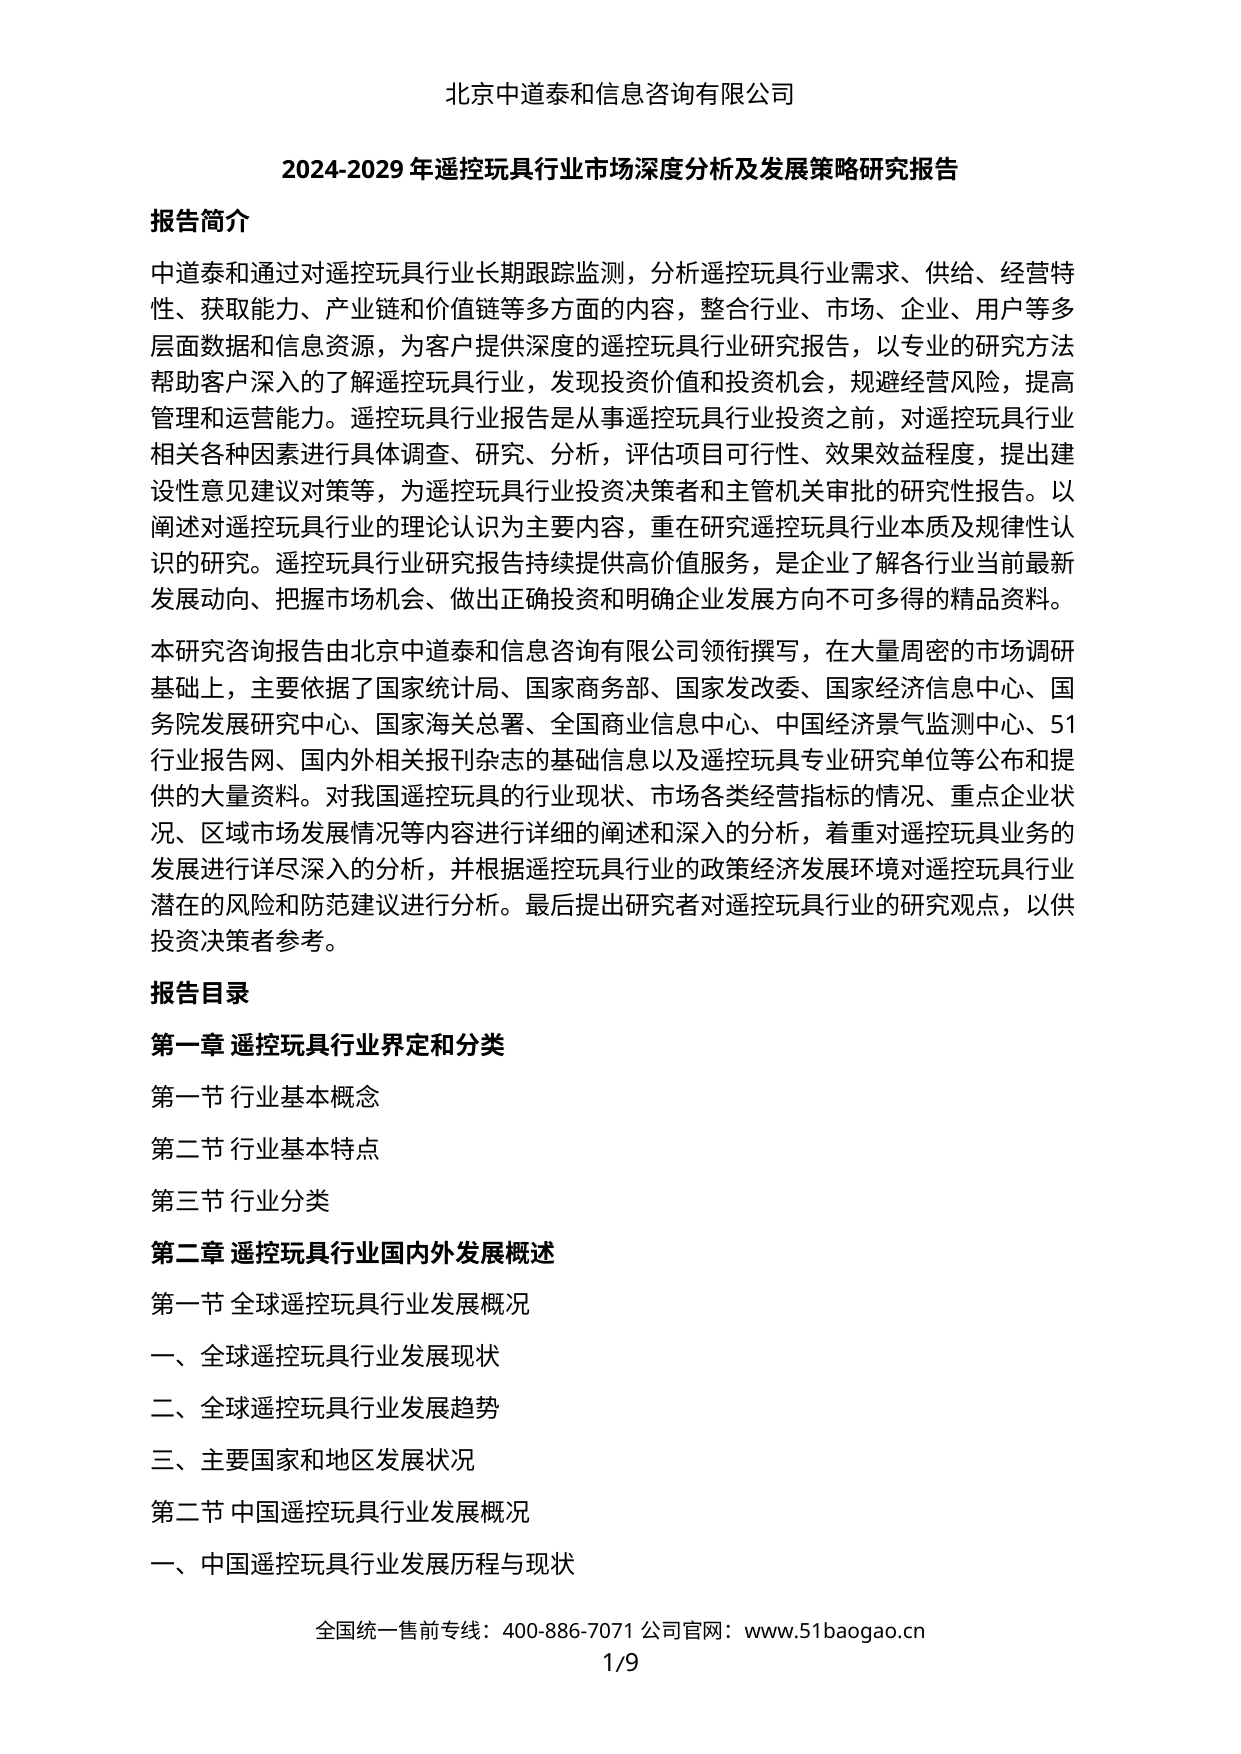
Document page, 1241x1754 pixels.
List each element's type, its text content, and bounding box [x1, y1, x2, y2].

text 第三节 行业分类 [150, 1181, 1090, 1217]
text 2024-2029年遥控玩具行业市场深度分析及发展策略研究报告 [150, 150, 1090, 186]
text 一、全球遥控玩具行业发展现状 [150, 1337, 1090, 1373]
text 报告简介 [150, 202, 1090, 238]
text 中道泰和通过对遥控玩具行业长期跟踪监测，分析遥控玩具行业需求、供给、经营特性、获取能力、产业链和价值链等多方面的内容，整合行业、市场、企业、用户等多层面数据和信息资源，为客户提供深度的遥控玩具行业研究报告，以专业的研究方法帮助客户深入的了解遥控玩具行业，发现投资价值和投资机会，规避经营风险，提高管理和运营能力。遥控玩具行业报告是从事遥控玩具行业投资之前，对遥控玩具行业相关各种因素进行具体调查、研究、分析，评估项目可行性、效果效益程度，提出建设性意见建议对策等，为遥控玩具行业投资决策者和主管机关审批的研究性报告。以阐述对遥控玩具行业的理论认识为主要内容，重在研究遥控玩具行业本质及规律性认识的研究。遥控玩具行业研究报告持续提供高价值服务，是企业了解各行业当前最新发展动向、把握市场机会、做出正确投资和明确企业发展方向不可多得的精品资料。 [150, 254, 1090, 616]
text 第二节 行业基本特点 [150, 1129, 1090, 1166]
text 第二节 中国遥控玩具行业发展概况 [150, 1492, 1090, 1529]
text 二、全球遥控玩具行业发展趋势 [150, 1389, 1090, 1425]
text 本研究咨询报告由北京中道泰和信息咨询有限公司领衔撰写，在大量周密的市场调研基础上，主要依据了国家统计局、国家商务部、国家发改委、国家经济信息中心、国务院发展研究中心、国家海关总署、全国商业信息中心、中国经济景气监测中心、51行业报告网、国内外相关报刊杂志的基础信息以及遥控玩具专业研究单位等公布和提供的大量资料。对我国遥控玩具的行业现状、市场各类经营指标的情况、重点企业状况、区域市场发展情况等内容进行详细的阐述和深入的分析，着重对遥控玩具业务的发展进行详尽深入的分析，并根据遥控玩具行业的政策经济发展环境对遥控玩具行业潜在的风险和防范建议进行分析。最后提出研究者对遥控玩具行业的研究观点，以供投资决策者参考。 [150, 632, 1090, 958]
text 一、中国遥控玩具行业发展历程与现状 [150, 1544, 1090, 1581]
text 报告目录 [150, 974, 1090, 1010]
text 第一节 行业基本概念 [150, 1077, 1090, 1114]
text 第一章 遥控玩具行业界定和分类 [150, 1026, 1090, 1062]
text 第二章 遥控玩具行业国内外发展概述 [150, 1233, 1090, 1269]
text 第一节 全球遥控玩具行业发展概况 [150, 1285, 1090, 1321]
text 三、主要国家和地区发展状况 [150, 1441, 1090, 1477]
